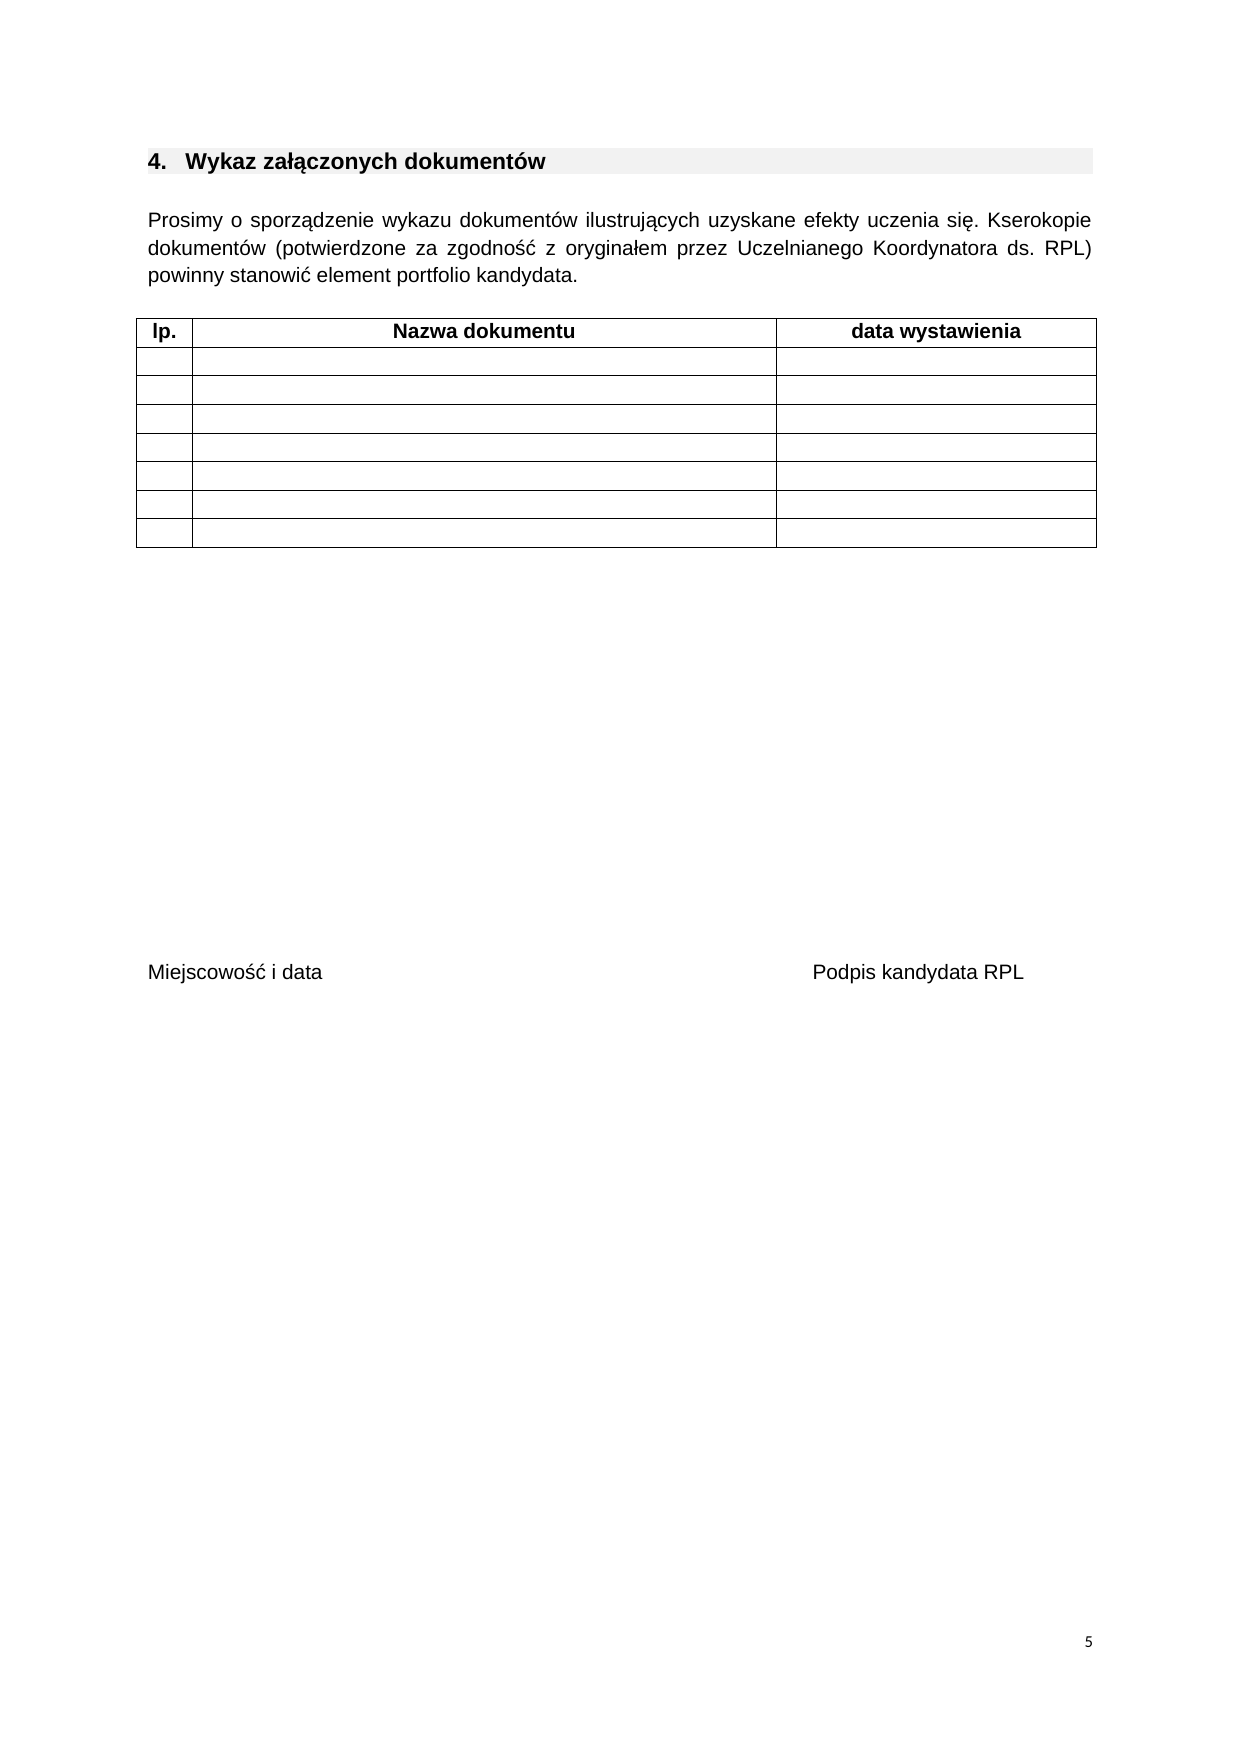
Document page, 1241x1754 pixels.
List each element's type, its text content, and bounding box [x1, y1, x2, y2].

table_cell [193, 491, 776, 518]
table_cell [137, 462, 192, 489]
table_cell [777, 519, 1096, 547]
table_cell [777, 434, 1096, 461]
text Miejscowość i data Podpis kandydata RPL [148, 960, 1093, 984]
list Wykaz załączonych dokumentów [148, 148, 1093, 174]
table_cell [193, 405, 776, 432]
table_cell [777, 462, 1096, 489]
table_cell [193, 462, 776, 489]
table_cell [137, 519, 192, 547]
table_cell [193, 519, 776, 547]
table_cell [777, 491, 1096, 518]
table_cell [193, 376, 776, 404]
table_cell [193, 434, 776, 461]
table_cell [777, 405, 1096, 432]
table_header Nazwa dokumentu [193, 319, 776, 347]
text Prosimy o sporządzenie wykazu dokumentów ilustrujących uzyskane efekty uczenia się. Kserokopie dokumentów (potwierdzone za zgodność z oryginałem przez Uczelnianego Koordynatora ds. RPL) powinny stanowić element portfolio kandydata. [148, 208, 1093, 287]
table_cell [137, 434, 192, 461]
table_header data wystawienia [777, 319, 1096, 347]
table_cell [193, 348, 776, 375]
table_cell [137, 348, 192, 375]
table_cell [137, 405, 192, 432]
table_cell [137, 376, 192, 404]
table_cell [137, 491, 192, 518]
table_header lp. [137, 319, 192, 347]
table_cell [777, 376, 1096, 404]
table_cell [777, 348, 1096, 375]
